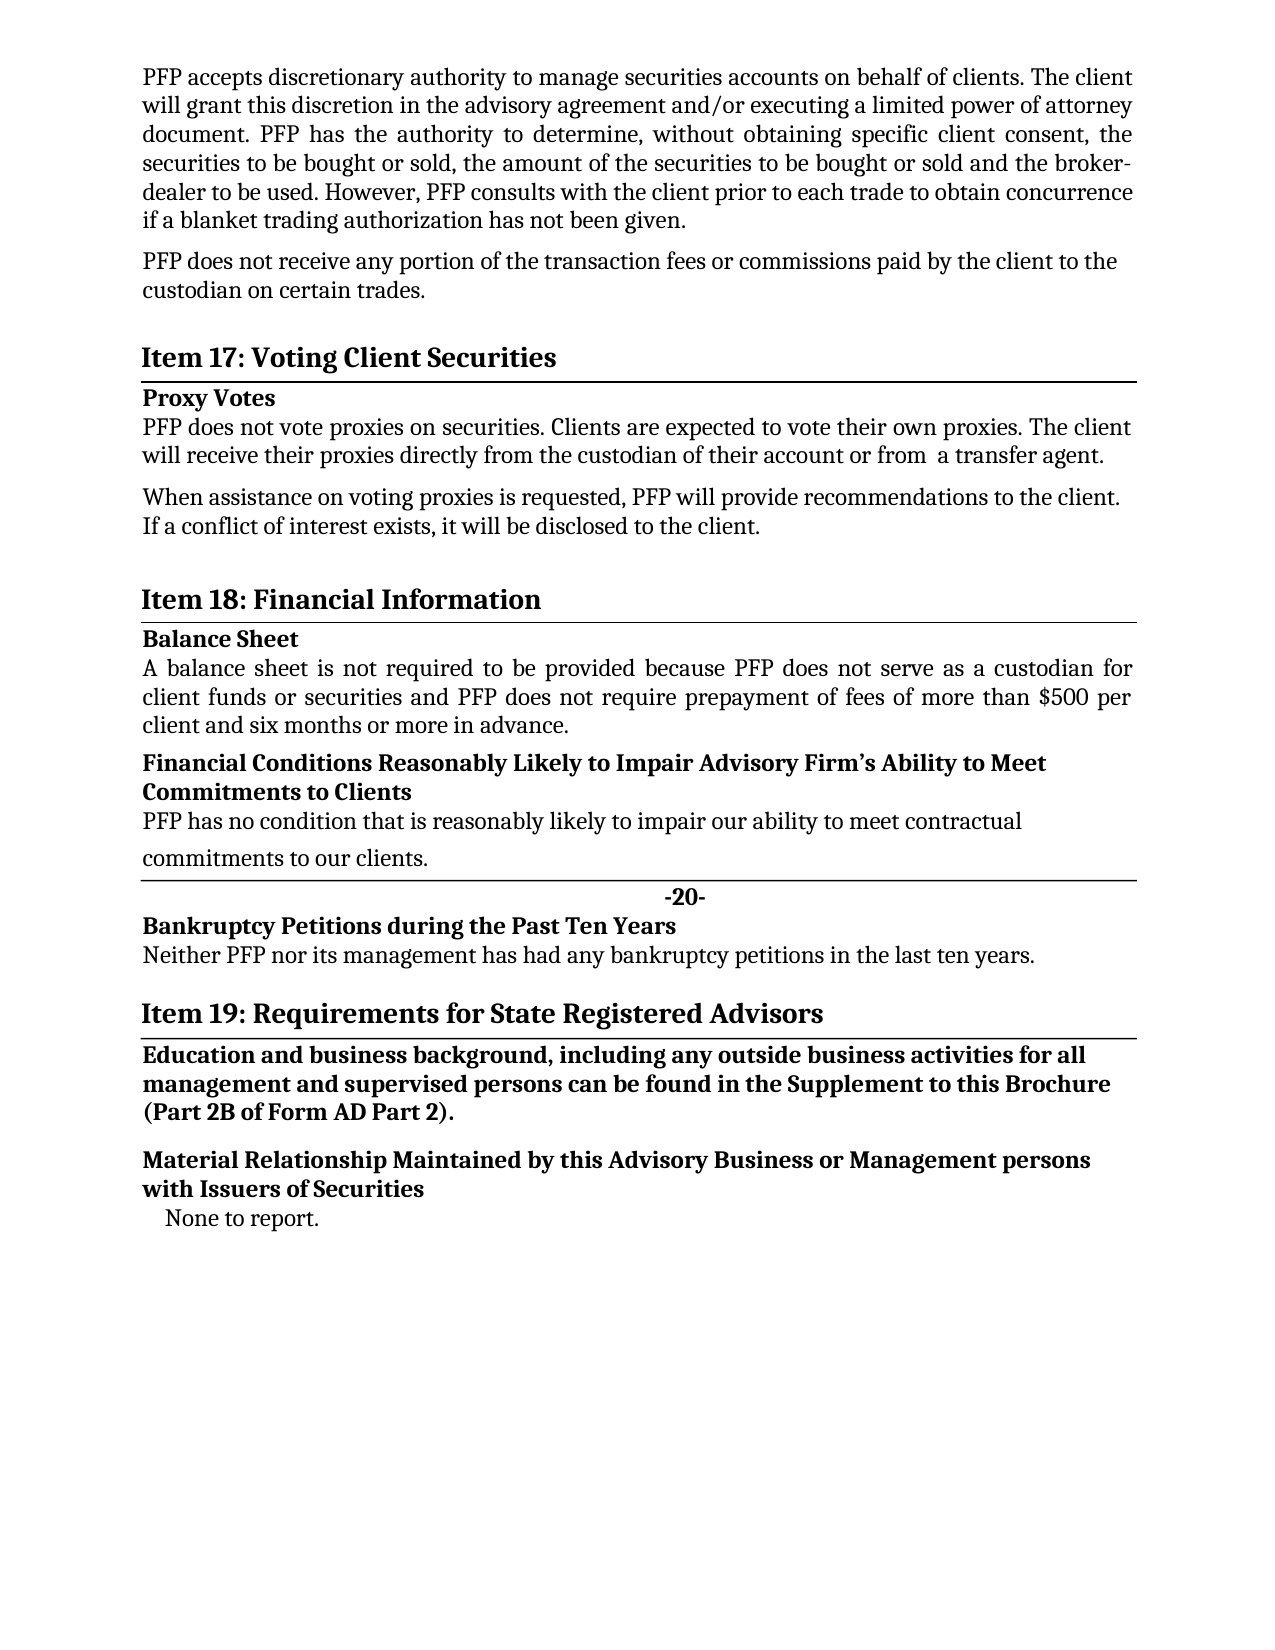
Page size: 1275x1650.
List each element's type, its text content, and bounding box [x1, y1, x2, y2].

text Balance Sheet [142, 616, 1227, 653]
text Neither PFP nor its management has had any bankruptcy petitions in the last ten years. [142, 941, 1227, 969]
subtitle Item 19: Requirements for State Registered Advisors [141, 997, 1227, 1030]
subtitle Material Relationship Maintained by this Advisory Business or Management persons with Issuers of Securities [142, 1146, 1123, 1203]
text None to report. [164, 1204, 1227, 1232]
subtitle Education and business background, including any outside business activities for all management and supervised persons can be found in the Supplement to this Brochure (Part 2B of Form AD Part 2). [142, 1040, 1137, 1127]
text commitments to our clients. [142, 844, 1227, 873]
text PFP does not receive any portion of the transaction fees or commissions paid by the client to the custodian on certain trades. [142, 247, 1137, 305]
text A balance sheet is not required to be provided because PFP does not serve as a custodian for client funds or securities and PFP does not require prepayment of fees of more than $500 per client and six months or more in advance. [142, 654, 1133, 740]
text -20- [142, 873, 1227, 912]
text PFP does not vote proxies on securities. Clients are expected to vote their own proxies. The client will receive their proxies directly from the custodian of their account or from a transfer agent. [142, 413, 1133, 470]
text Financial Conditions Reasonably Likely to Impair Advisory Firm’s Ability to Meet Commitments to Clients [142, 749, 1123, 807]
text When assistance on voting proxies is requested, PFP will provide recommendations to the client. If a conflict of interest exists, it will be disclosed to the client. [142, 483, 1123, 541]
text PFP accepts discretionary authority to manage securities accounts on behalf of clients. The client will grant this discretion in the advisory agreement and/or executing a limited power of attorney document. PFP has the authority to determine, without obtaining specific client consent, the securities to be bought or sold, the amount of the securities to be bought or sold and the broker-dealer to be used. However, PFP consults with the client prior to each trade to obtain concurrence if a blanket trading authorization has not been given. [142, 62, 1134, 235]
subtitle Item 17: Voting Client Securities [141, 341, 1227, 375]
text PFP has no condition that is reasonably likely to impair our ability to meet contractual [142, 807, 1227, 836]
text Proxy Votes [142, 375, 1227, 412]
text Bankruptcy Petitions during the Past Ten Years [142, 912, 1227, 940]
subtitle Item 18: Financial Information [141, 582, 1227, 616]
